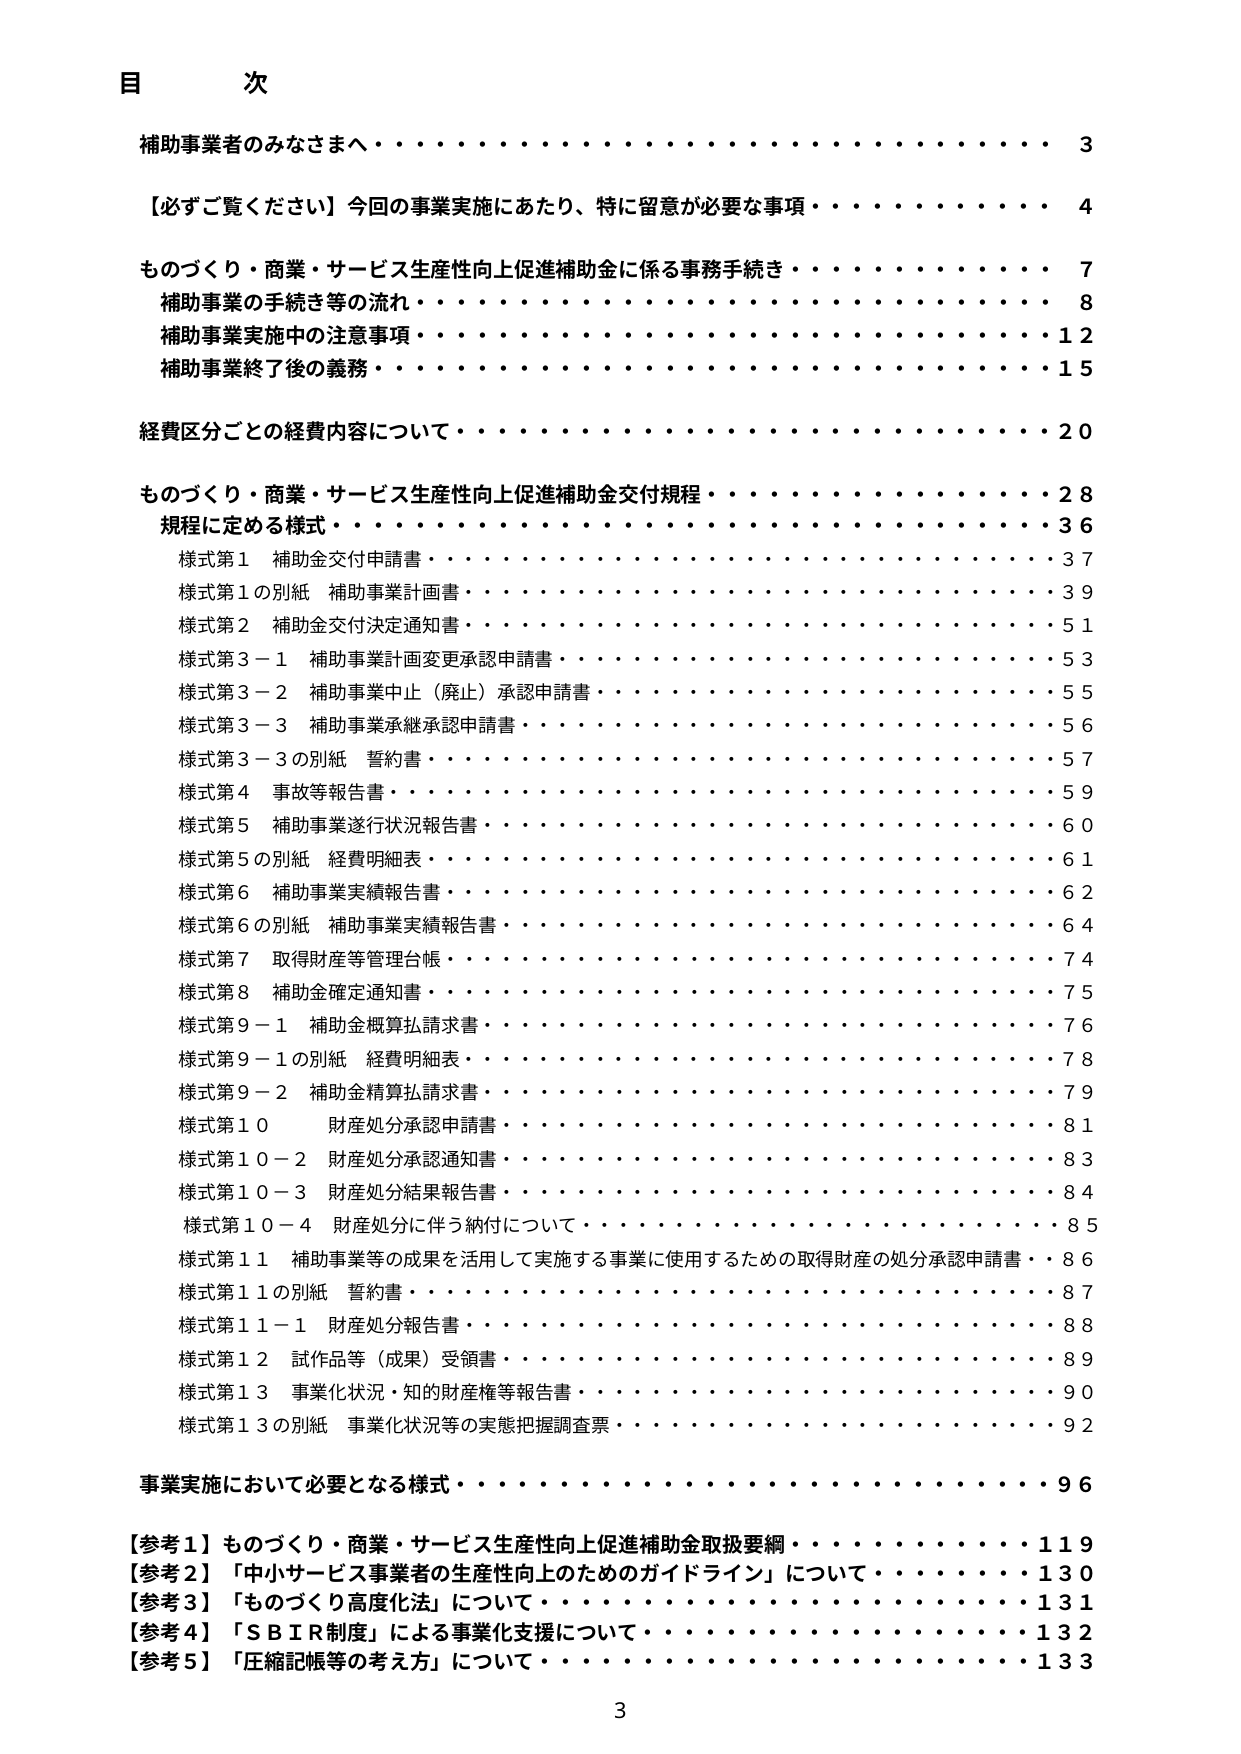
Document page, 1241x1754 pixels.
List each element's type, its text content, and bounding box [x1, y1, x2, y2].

text 様式第４ 事故等報告書・・・・・・・・・・・・・・・・・・・・・・・・・・・・・・・・・・・・５９ [118, 773, 1122, 806]
text ものづくり・商業・サービス生産性向上促進補助金交付規程・・・・・・・・・・・・・・・・・２８ [118, 477, 1122, 508]
text 様式第３－１ 補助事業計画変更承認申請書・・・・・・・・・・・・・・・・・・・・・・・・・・・５３ [118, 639, 1122, 673]
text 補助事業実施中の注意事項・・・・・・・・・・・・・・・・・・・・・・・・・・・・・・・１２ [118, 317, 1122, 350]
text 様式第６ 補助事業実績報告書・・・・・・・・・・・・・・・・・・・・・・・・・・・・・・・・・６２ [118, 873, 1122, 906]
text 様式第９－２ 補助金精算払請求書・・・・・・・・・・・・・・・・・・・・・・・・・・・・・・・７９ [118, 1073, 1122, 1106]
text 様式第５ 補助事業遂行状況報告書・・・・・・・・・・・・・・・・・・・・・・・・・・・・・・・６０ [118, 806, 1122, 839]
text 補助事業者のみなさまへ・・・・・・・・・・・・・・・・・・・・・・・・・・・・・・・・・ ３ [118, 129, 1122, 158]
text 【参考３】「ものづくり高度化法」について・・・・・・・・・・・・・・・・・・・・・・・・１３１ [118, 1587, 1122, 1617]
text 様式第１１－１ 財産処分報告書・・・・・・・・・・・・・・・・・・・・・・・・・・・・・・・・８８ [118, 1306, 1122, 1339]
text 様式第１０－２ 財産処分承認通知書・・・・・・・・・・・・・・・・・・・・・・・・・・・・・・８３ [118, 1139, 1122, 1173]
text 【参考２】「中小サービス事業者の生産性向上のためのガイドライン」について・・・・・・・・１３０ [118, 1558, 1122, 1587]
text 様式第１２ 試作品等（成果）受領書・・・・・・・・・・・・・・・・・・・・・・・・・・・・・・８９ [118, 1339, 1122, 1373]
text 様式第１１ 補助事業等の成果を活用して実施する事業に使用するための取得財産の処分承認申請書・・８６ [118, 1239, 1122, 1273]
text 様式第６の別紙 補助事業実績報告書・・・・・・・・・・・・・・・・・・・・・・・・・・・・・・６４ [118, 906, 1122, 939]
text 【必ずご覧ください】今回の事業実施にあたり、特に留意が必要な事項・・・・・・・・・・・・ ４ [118, 189, 1122, 221]
text 補助事業終了後の義務・・・・・・・・・・・・・・・・・・・・・・・・・・・・・・・・・１５ [118, 350, 1122, 383]
text ものづくり・商業・サービス生産性向上促進補助金に係る事務手続き・・・・・・・・・・・・・ ７ [118, 252, 1122, 283]
text 様式第１０－４ 財産処分に伴う納付について・・・・・・・・・・・・・・・・・・・・・・・・・・８５ [118, 1206, 1122, 1239]
text 様式第８ 補助金確定通知書・・・・・・・・・・・・・・・・・・・・・・・・・・・・・・・・・・７５ [118, 973, 1122, 1006]
text 様式第１ 補助金交付申請書・・・・・・・・・・・・・・・・・・・・・・・・・・・・・・・・・・３７ [118, 539, 1122, 573]
text 様式第９－１ 補助金概算払請求書・・・・・・・・・・・・・・・・・・・・・・・・・・・・・・・７６ [118, 1006, 1122, 1039]
text 【参考４】「ＳＢＩＲ制度」による事業化支援について・・・・・・・・・・・・・・・・・・・１３２ [118, 1617, 1122, 1646]
text 規程に定める様式・・・・・・・・・・・・・・・・・・・・・・・・・・・・・・・・・・・３６ [118, 508, 1122, 539]
text 様式第７ 取得財産等管理台帳・・・・・・・・・・・・・・・・・・・・・・・・・・・・・・・・・７４ [118, 939, 1122, 973]
text 様式第３－２ 補助事業中止（廃止）承認申請書・・・・・・・・・・・・・・・・・・・・・・・・・５５ [118, 673, 1122, 706]
text 事業実施において必要となる様式・・・・・・・・・・・・・・・・・・・・・・・・・・・・・９６ [118, 1469, 1122, 1498]
text 補助事業の手続き等の流れ・・・・・・・・・・・・・・・・・・・・・・・・・・・・・・・ ８ [118, 283, 1122, 317]
text 様式第２ 補助金交付決定通知書・・・・・・・・・・・・・・・・・・・・・・・・・・・・・・・・５１ [118, 606, 1122, 639]
text 様式第１３ 事業化状況・知的財産権等報告書・・・・・・・・・・・・・・・・・・・・・・・・・・９０ [118, 1373, 1122, 1406]
text 経費区分ごとの経費内容について・・・・・・・・・・・・・・・・・・・・・・・・・・・・・２０ [118, 414, 1122, 446]
text 様式第９－１の別紙 経費明細表・・・・・・・・・・・・・・・・・・・・・・・・・・・・・・・・７８ [118, 1039, 1122, 1073]
text 様式第１３の別紙 事業化状況等の実態把握調査票・・・・・・・・・・・・・・・・・・・・・・・・９２ [118, 1406, 1122, 1439]
text 様式第１０－３ 財産処分結果報告書・・・・・・・・・・・・・・・・・・・・・・・・・・・・・・８４ [118, 1173, 1122, 1206]
text 目 次 [118, 64, 1122, 100]
text 様式第３－３の別紙 誓約書・・・・・・・・・・・・・・・・・・・・・・・・・・・・・・・・・・５７ [118, 739, 1122, 773]
text 様式第５の別紙 経費明細表・・・・・・・・・・・・・・・・・・・・・・・・・・・・・・・・・・６１ [118, 839, 1122, 873]
text 【参考１】ものづくり・商業・サービス生産性向上促進補助金取扱要綱・・・・・・・・・・・・１１９ [118, 1527, 1122, 1558]
text 【参考５】「圧縮記帳等の考え方」について・・・・・・・・・・・・・・・・・・・・・・・・１３３ [118, 1646, 1122, 1675]
text 様式第３－３ 補助事業承継承認申請書・・・・・・・・・・・・・・・・・・・・・・・・・・・・・５６ [118, 706, 1122, 739]
text 様式第１の別紙 補助事業計画書・・・・・・・・・・・・・・・・・・・・・・・・・・・・・・・・３９ [118, 573, 1122, 606]
text 様式第１１の別紙 誓約書・・・・・・・・・・・・・・・・・・・・・・・・・・・・・・・・・・・８７ [118, 1273, 1122, 1306]
text 様式第１０ 財産処分承認申請書・・・・・・・・・・・・・・・・・・・・・・・・・・・・・・８１ [118, 1106, 1122, 1139]
